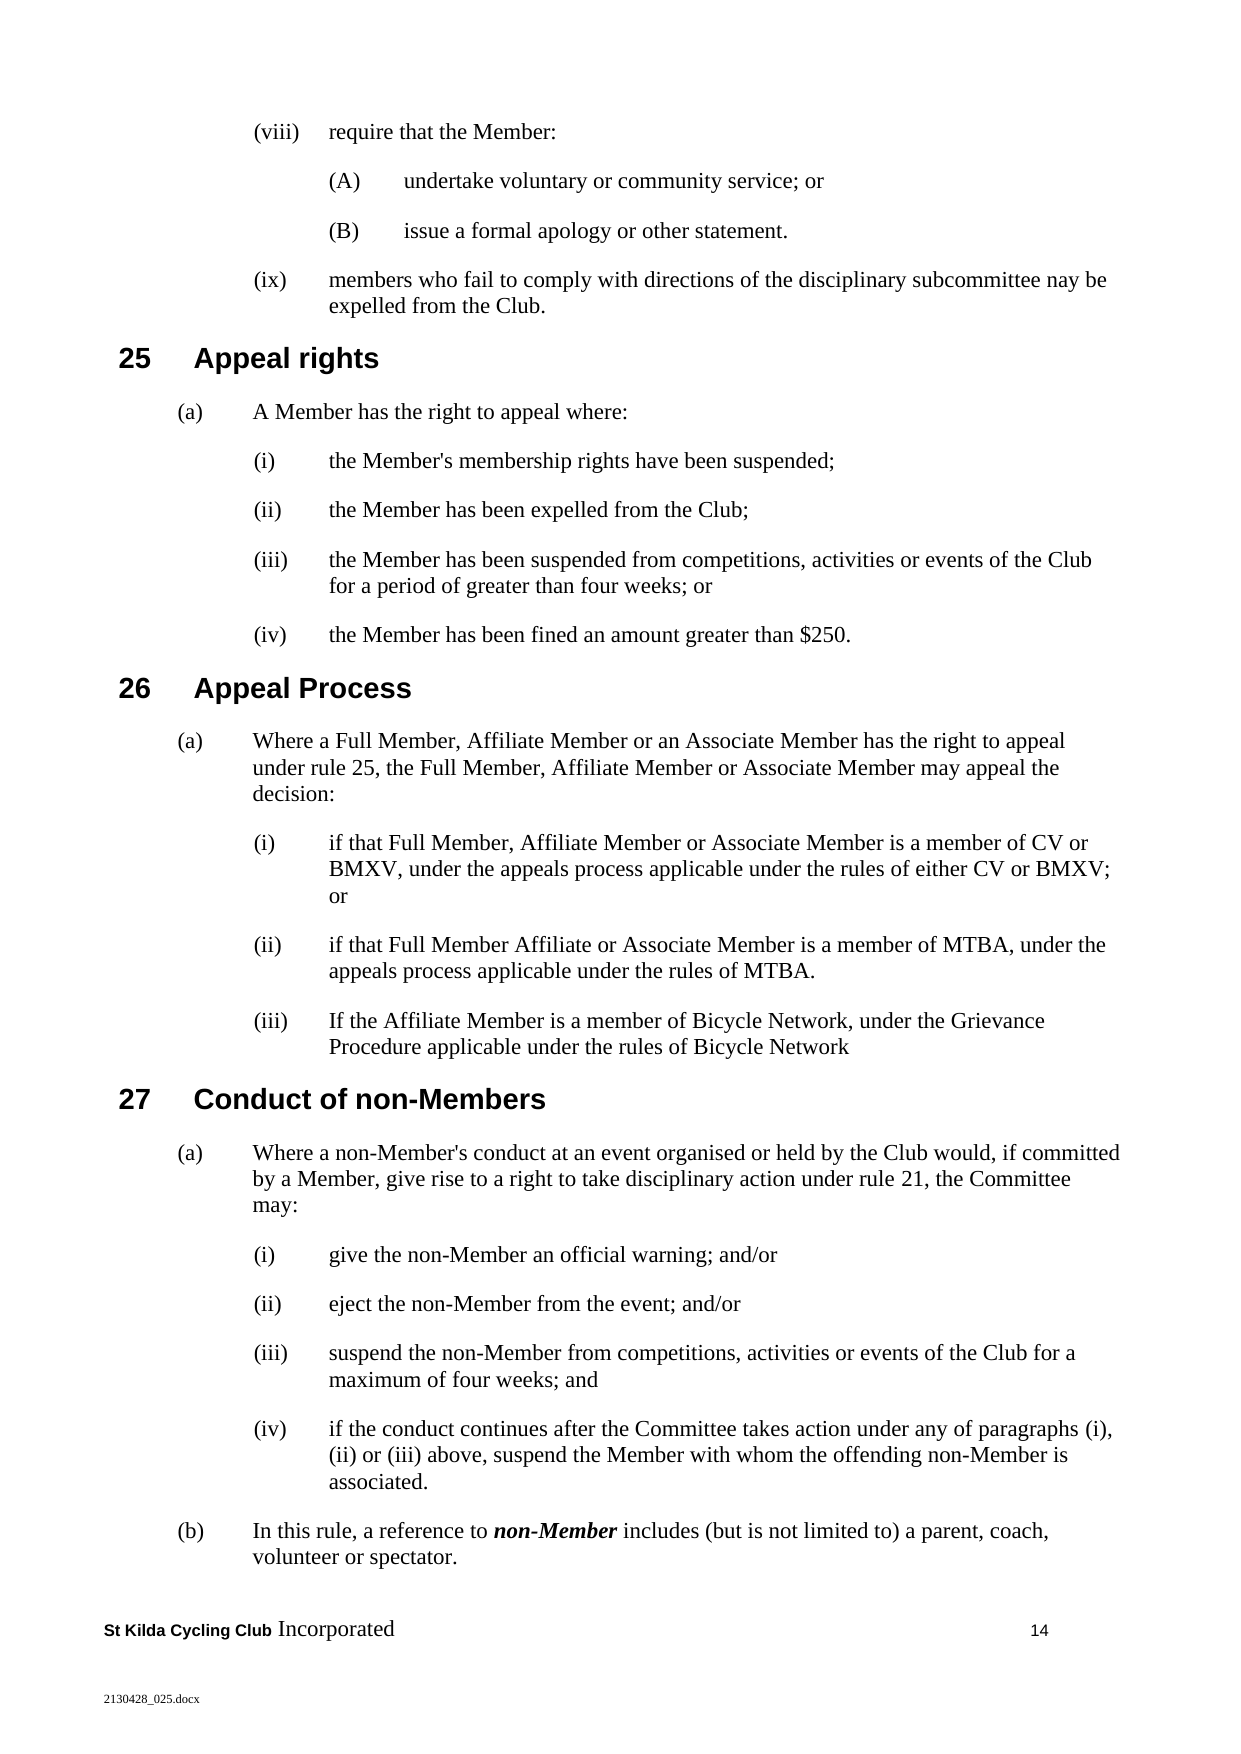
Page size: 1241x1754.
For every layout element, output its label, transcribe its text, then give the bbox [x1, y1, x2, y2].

list eject the non-Member from the event; and/or [253, 1290, 1122, 1316]
list suspend the non-Member from competitions, activities or events of the Club for a maximum of four weeks; and [253, 1339, 1122, 1392]
list undertake voluntary or community service; or [328, 167, 1122, 194]
list if the conduct continues after the Committee takes action under any of paragraphs (i), (ii) or (iii) above, suspend the Member with whom the offending non-Member is associated. [253, 1415, 1122, 1494]
list if that Full Member, Affiliate Member or Associate Member is a member of CV or BMXV, under the appeals process applicable under the rules of either CV or BMXV; or [253, 829, 1122, 908]
list the Member has been fined an amount greater than $250. [253, 621, 1122, 648]
list members who fail to comply with directions of the disciplinary subcommittee nay be expelled from the Club. [253, 266, 1122, 319]
list If the Affiliate Member is a member of Bicycle Network, under the Grievance Procedure applicable under the rules of Bicycle Network [253, 1007, 1122, 1059]
subtitle Conduct of non-Members [118, 1082, 1122, 1116]
list require that the Member: [253, 118, 1122, 144]
subtitle Appeal Process [118, 671, 1122, 704]
subtitle Appeal rights [118, 342, 1122, 375]
list the Member's membership rights have been suspended; [253, 447, 1122, 474]
list issue a formal apology or other statement. [328, 217, 1122, 243]
list the Member has been expelled from the Club; [253, 497, 1122, 523]
list Where a non-Member's conduct at an event organised or held by the Club would, if committed by a Member, give rise to a right to take disciplinary action under rule 21, the Committee may: [177, 1139, 1122, 1218]
list Where a Full Member, Affiliate Member or an Associate Member has the right to appeal under rule 25, the Full Member, Affiliate Member or Associate Member may appeal the decision: [177, 727, 1122, 806]
list the Member has been suspended from competitions, activities or events of the Club for a period of greater than four weeks; or [253, 546, 1122, 598]
list if that Full Member Affiliate or Associate Member is a member of MTBA, under the appeals process applicable under the rules of MTBA. [253, 931, 1122, 984]
list In this rule, a reference to non-Member includes (but is not limited to) a parent, coach, volunteer or spectator. [177, 1517, 1122, 1570]
list give the non-Member an official warning; and/or [253, 1241, 1122, 1267]
list A Member has the right to appeal where: [177, 398, 1122, 424]
